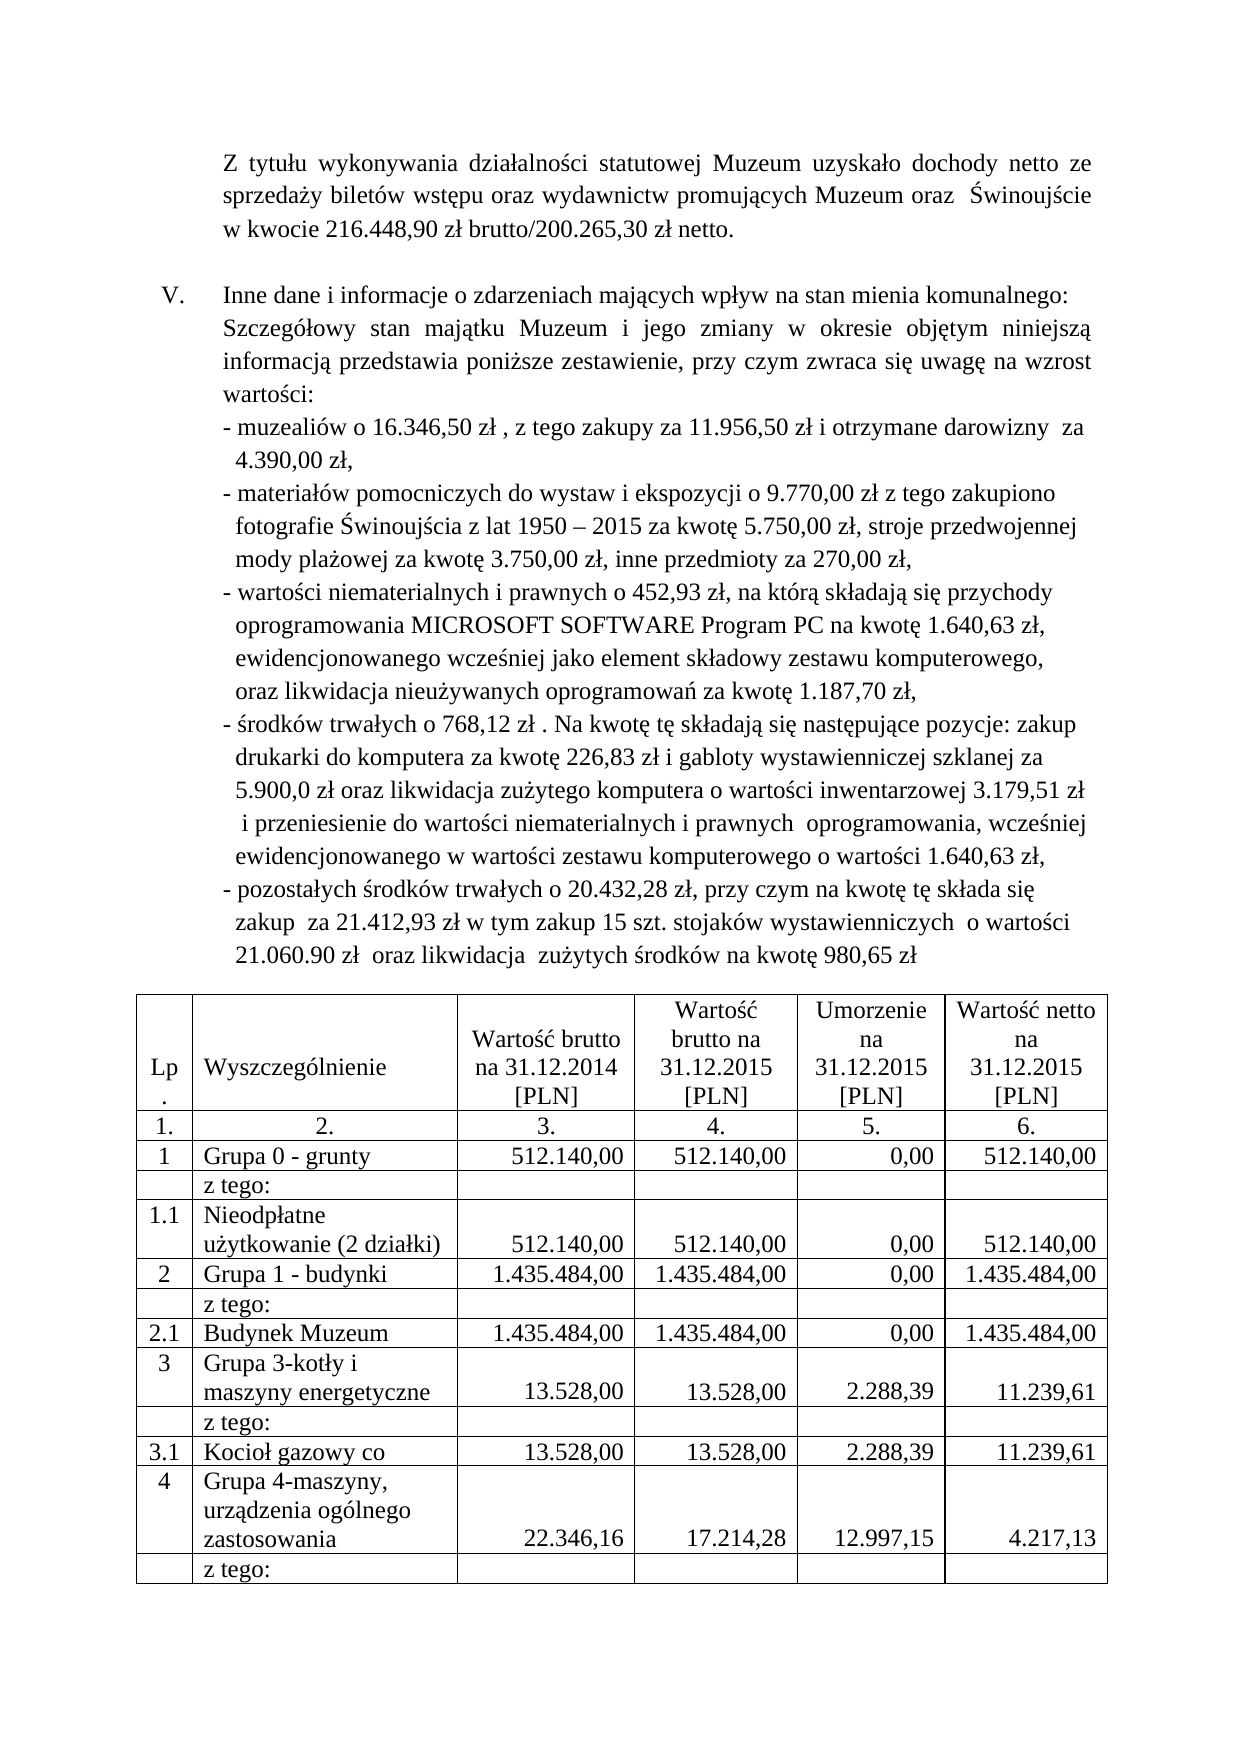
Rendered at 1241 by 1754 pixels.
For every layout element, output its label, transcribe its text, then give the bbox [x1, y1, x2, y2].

table_cell [635, 1171, 797, 1199]
list 4.390,00 zł, [223, 445, 1093, 473]
table_cell [458, 1289, 634, 1317]
list oraz likwidacja nieużywanych oprogramowań za kwotę 1.187,70 zł, [223, 676, 1093, 705]
table_cell z tego: [193, 1289, 457, 1317]
table_cell 512.140,00 [946, 1200, 1107, 1258]
table_header Wartość brutto na 31.12.2014 [PLN] [458, 995, 634, 1110]
table_cell 4 [137, 1466, 192, 1553]
table_cell 2 [137, 1259, 192, 1288]
table_cell 17.214,28 [635, 1466, 797, 1553]
table_cell 0,00 [798, 1259, 944, 1288]
table_cell [635, 1407, 797, 1436]
table_cell 512.140,00 [946, 1141, 1107, 1169]
table_cell Grupa 4-maszyny, urządzenia ogólnego zastosowania [193, 1466, 457, 1553]
table_cell 1.435.484,00 [635, 1319, 797, 1347]
table_cell [458, 1407, 634, 1436]
table_cell 3. [458, 1111, 634, 1140]
table_cell Kocioł gazowy co [193, 1437, 457, 1465]
list drukarki do komputera za kwotę 226,83 zł i gabloty wystawienniczej szklanej za [223, 742, 1093, 771]
table_cell 11.239,61 [946, 1348, 1107, 1406]
list ewidencjonowanego wcześniej jako element składowy zestawu komputerowego, [223, 643, 1093, 672]
table_cell [798, 1171, 944, 1199]
table_cell 512.140,00 [458, 1200, 634, 1258]
table_cell 2.288,39 [798, 1437, 944, 1465]
table_cell z tego: [193, 1171, 457, 1199]
table_cell 0,00 [798, 1200, 944, 1258]
table_cell [798, 1289, 944, 1317]
table_cell 13.528,00 [635, 1348, 797, 1406]
table_cell 2.1 [137, 1319, 192, 1347]
table_cell [635, 1289, 797, 1317]
table_cell 512.140,00 [458, 1141, 634, 1169]
table_cell [635, 1554, 797, 1582]
table_cell [458, 1171, 634, 1199]
list - wartości niematerialnych i prawnych o 452,93 zł, na którą składają się przychody [223, 577, 1093, 606]
table_cell 6. [946, 1111, 1107, 1140]
list Z tytułu wykonywania działalności statutowej Muzeum uzyskało dochody netto ze sprzedaży biletów wstępu oraz wydawnictw promujących Muzeum oraz Świnoujście w kwocie 216.448,90 zł brutto/200.265,30 zł netto. [223, 148, 1093, 242]
table_cell 0,00 [798, 1319, 944, 1347]
table_cell [946, 1407, 1107, 1436]
table_cell [946, 1554, 1107, 1582]
table_cell [458, 1554, 634, 1582]
list Szczegółowy stan majątku Muzeum i jego zmiany w okresie objętym niniejszą informacją przedstawia poniższe zestawienie, przy czym zwraca się uwagę na wzrost wartości: [223, 313, 1093, 407]
table_cell 3.1 [137, 1437, 192, 1465]
table_cell 22.346,16 [458, 1466, 634, 1553]
table_cell [798, 1407, 944, 1436]
table_cell [137, 1554, 192, 1582]
table_cell [798, 1554, 944, 1582]
table_cell 2. [193, 1111, 457, 1140]
list - materiałów pomocniczych do wystaw i ekspozycji o 9.770,00 zł z tego zakupiono [223, 478, 1093, 507]
table_cell z tego: [193, 1407, 457, 1436]
list i przeniesienie do wartości niematerialnych i prawnych oprogramowania, wcześniej [223, 808, 1093, 837]
list mody plażowej za kwotę 3.750,00 zł, inne przedmioty za 270,00 zł, [223, 544, 1093, 573]
table_cell 4.217,13 [946, 1466, 1107, 1553]
list oprogramowania MICROSOFT SOFTWARE Program PC na kwotę 1.640,63 zł, [223, 610, 1093, 639]
table_cell [137, 1171, 192, 1199]
table_cell [137, 1407, 192, 1436]
table_cell Grupa 1 - budynki [193, 1259, 457, 1288]
table_header Wyszczególnienie [193, 995, 457, 1110]
table_cell 5. [798, 1111, 944, 1140]
table_cell 1.435.484,00 [635, 1259, 797, 1288]
table_cell 1.435.484,00 [946, 1319, 1107, 1347]
table_cell 1 [137, 1141, 192, 1169]
table_cell 0,00 [798, 1141, 944, 1169]
list 5.900,0 zł oraz likwidacja zużytego komputera o wartości inwentarzowej 3.179,51 zł [223, 775, 1093, 804]
table_cell 2.288,39 [798, 1348, 944, 1406]
table_cell 1.1 [137, 1200, 192, 1258]
list zakup za 21.412,93 zł w tym zakup 15 szt. stojaków wystawienniczych o wartości [223, 907, 1093, 936]
table_cell 1.435.484,00 [458, 1259, 634, 1288]
table_cell 13.528,00 [635, 1437, 797, 1465]
table_cell Budynek Muzeum [193, 1319, 457, 1347]
table_cell 11.239,61 [946, 1437, 1107, 1465]
table_cell 13.528,00 [458, 1437, 634, 1465]
table_cell 3 [137, 1348, 192, 1406]
table_cell 1.435.484,00 [946, 1259, 1107, 1288]
table_header Umorzenie na 31.12.2015 [PLN] [798, 995, 944, 1110]
list - muzealiów o 16.346,50 zł , z tego zakupy za 11.956,50 zł i otrzymane darowizny za [223, 412, 1093, 441]
table_cell 4. [635, 1111, 797, 1140]
table_cell 512.140,00 [635, 1200, 797, 1258]
table_header Wartość netto na 31.12.2015 [PLN] [946, 995, 1107, 1110]
table_cell 13.528,00 [458, 1348, 634, 1406]
table_cell Nieodpłatne użytkowanie (2 działki) [193, 1200, 457, 1258]
table_cell 12.997,15 [798, 1466, 944, 1553]
table_cell [946, 1171, 1107, 1199]
table_cell z tego: [193, 1554, 457, 1582]
table_header Lp. [137, 995, 192, 1110]
list - pozostałych środków trwałych o 20.432,28 zł, przy czym na kwotę tę składa się [223, 874, 1093, 903]
table_cell 512.140,00 [635, 1141, 797, 1169]
table_cell [946, 1289, 1107, 1317]
table_cell 1.435.484,00 [458, 1319, 634, 1347]
table_cell 1. [137, 1111, 192, 1140]
table_header Wartość brutto na 31.12.2015 [PLN] [635, 995, 797, 1110]
table_cell Grupa 3-kotły i maszyny energetyczne [193, 1348, 457, 1406]
table_cell Grupa 0 - grunty [193, 1141, 457, 1169]
list ewidencjonowanego w wartości zestawu komputerowego o wartości 1.640,63 zł, [223, 841, 1093, 870]
list Inne dane i informacje o zdarzeniach mających wpływ na stan mienia komunalnego: [185, 280, 1093, 308]
table_cell [137, 1289, 192, 1317]
list - środków trwałych o 768,12 zł . Na kwotę tę składają się następujące pozycje: zakup [223, 709, 1093, 738]
list 21.060.90 zł oraz likwidacja zużytych środków na kwotę 980,65 zł [223, 940, 1093, 969]
list fotografie Świnoujścia z lat 1950 – 2015 za kwotę 5.750,00 zł, stroje przedwojennej [223, 511, 1093, 539]
